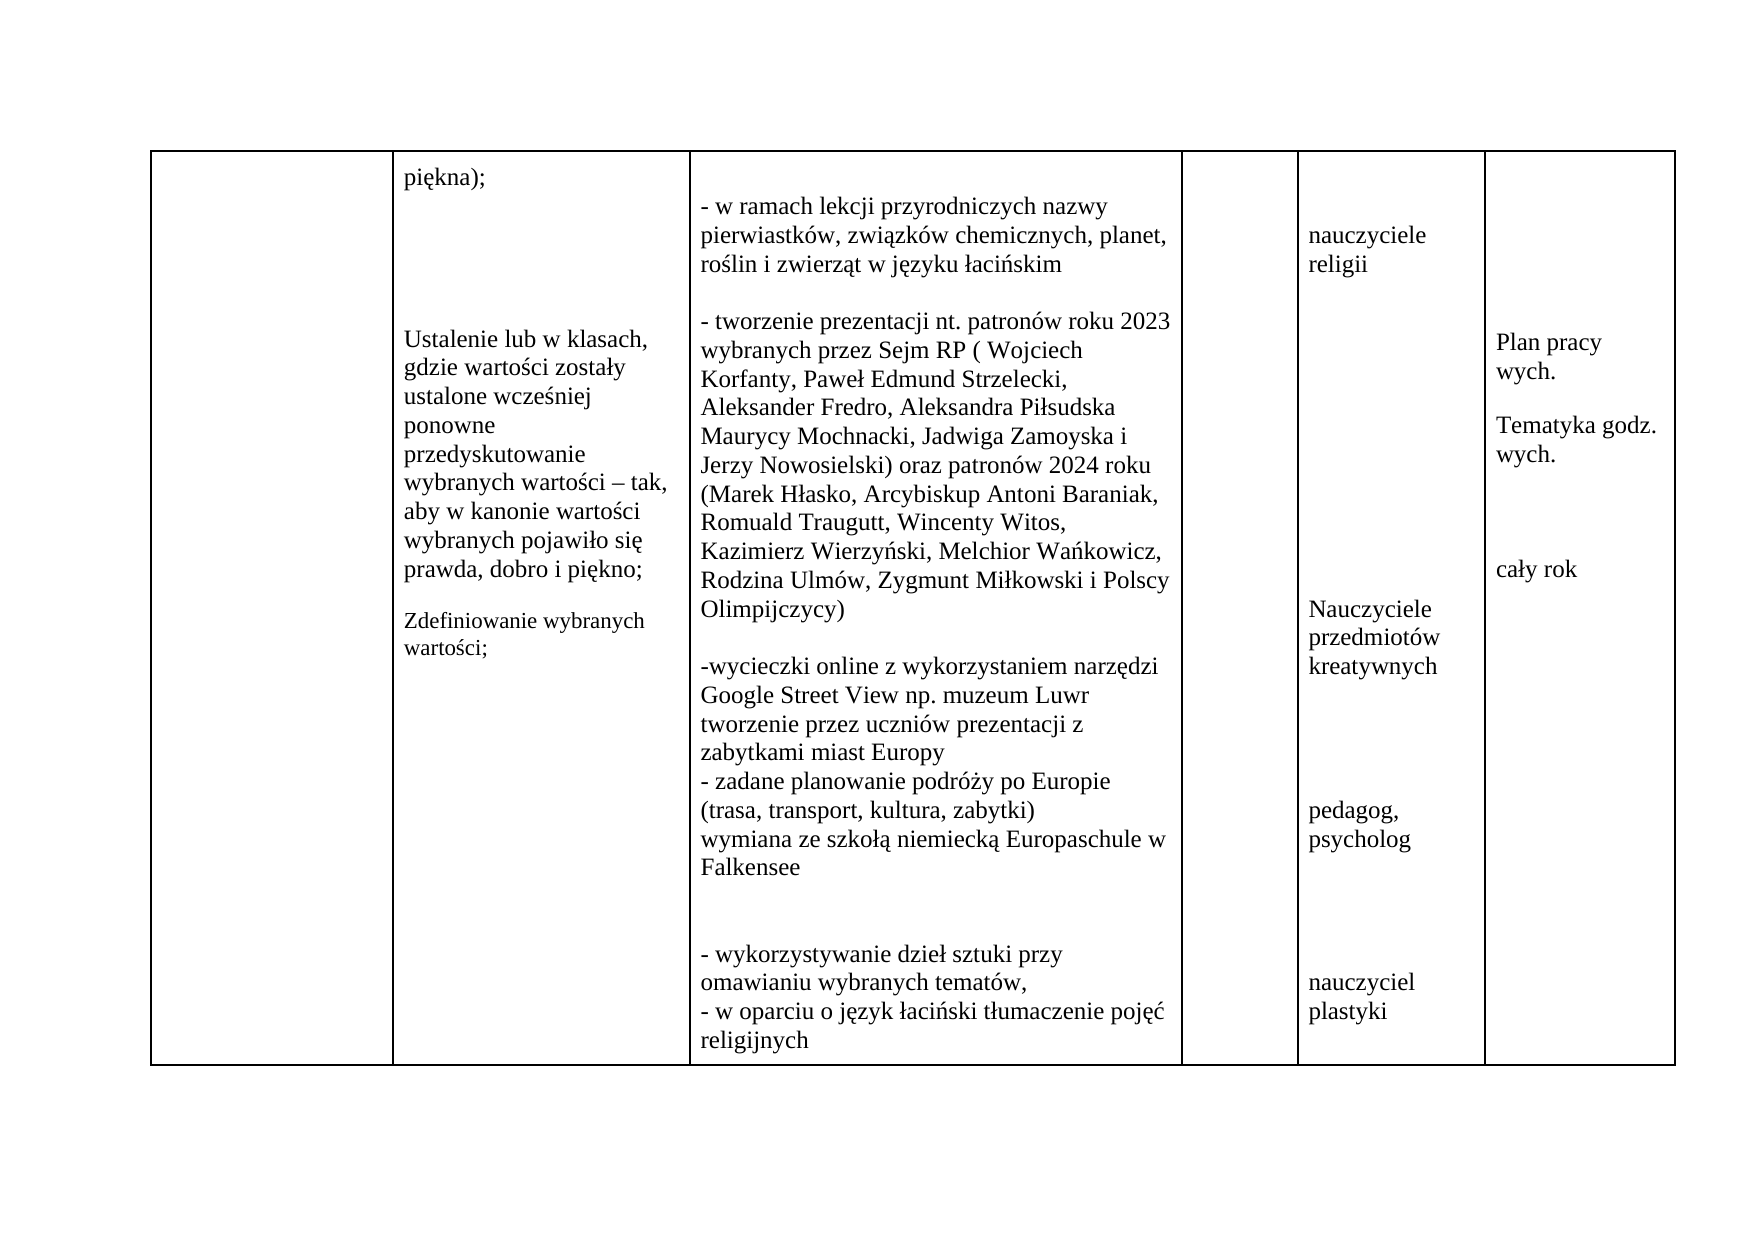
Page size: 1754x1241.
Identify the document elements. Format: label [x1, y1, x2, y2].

table_cell [1486, 152, 1674, 1064]
table_cell [152, 152, 392, 1064]
table_cell [1183, 152, 1297, 1064]
table_cell [394, 152, 689, 1064]
table_cell [691, 152, 1181, 1064]
table_cell [1299, 152, 1484, 1064]
